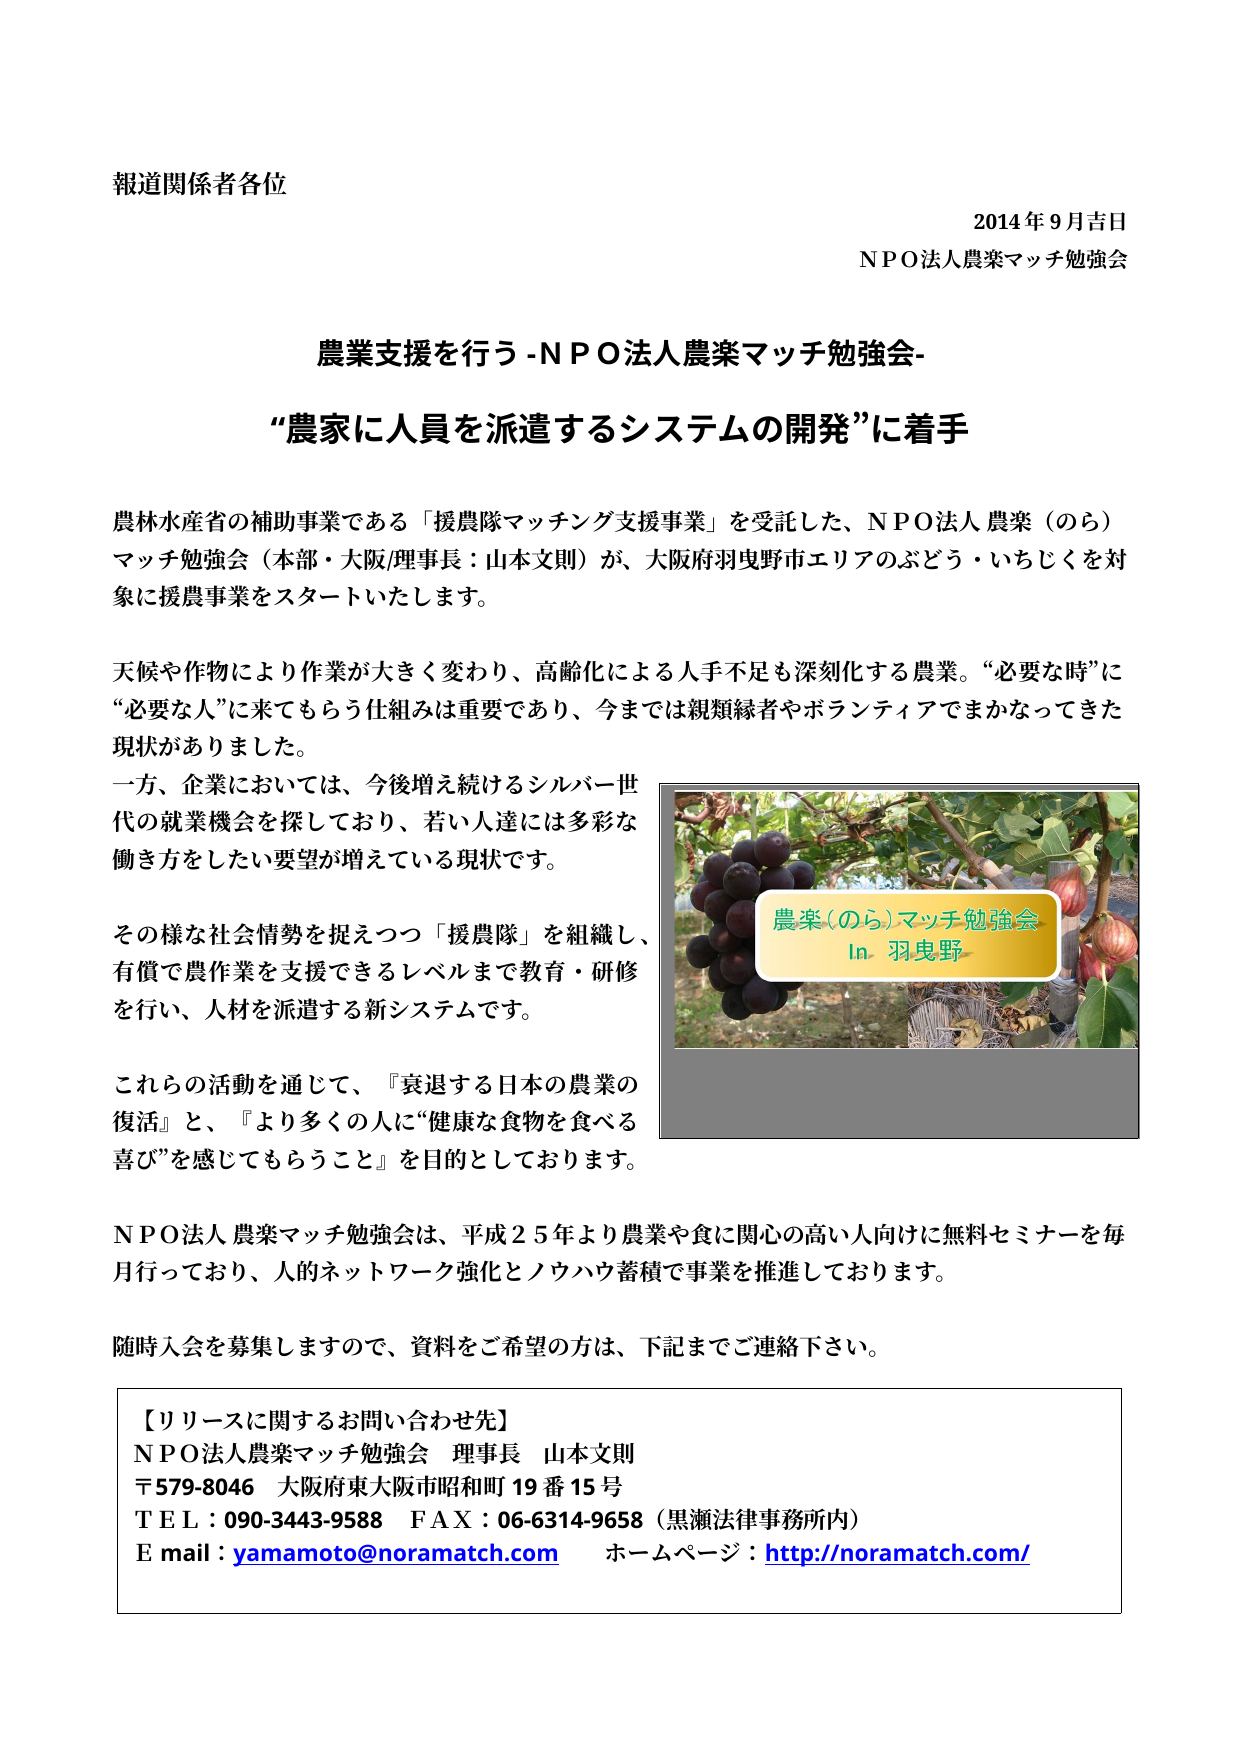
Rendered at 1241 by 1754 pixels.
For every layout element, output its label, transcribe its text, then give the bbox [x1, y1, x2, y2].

text 農業支援を行う -ＮＰＯ法人農楽マッチ勉強会- [112, 314, 1128, 389]
text ＮＰＯ法人農楽マッチ勉強会 [112, 239, 1128, 314]
text 随時入会を募集しますので、資料をご希望の方は、下記までご連絡下さい。 [112, 1327, 1128, 1364]
text 天候や作物により作業が大きく変わり、高齢化による人手不足も深刻化する農業。“必要な時”に“必要な人”に来てもらう仕組みは重要であり、今までは親類縁者やボランティアでまかなってきた現状がありました。 一方、企業においては、今後増え続けるシルバー世代の就業機会を探しており、若い人達には多彩な働き方をしたい要望が増えている現状です。 [112, 652, 1128, 877]
text その様な社会情勢を捉えつつ「援農隊」を組織し、有償で農作業を支援できるレベルまで教育・研修を行い、人材を派遣する新システムです。 [112, 914, 659, 1064]
text これらの活動を通じて、『衰退する日本の農業の復活』と、『より多くの人に“健康な食物を食べる喜び”を感じてもらうこと』を目的としております。 [112, 1064, 1128, 1177]
text 報道関係者各位 [112, 164, 1128, 202]
text 2014年9月吉日 [112, 202, 1128, 239]
text 農林水産省の補助事業である「援農隊マッチング支援事業」を受託した、ＮＰＯ法人 農楽（のら）マッチ勉強会（本部・大阪/理事長：山本文則）が、大阪府羽曳野市エリアのぶどう・いちじくを対象に援農事業をスタートいたします。 [112, 502, 1128, 614]
picture [674, 790, 1138, 1049]
text “農家に人員を派遣するシステムの開発”に着手 [112, 389, 1128, 464]
text ＮＰＯ法人 農楽マッチ勉強会は、平成２５年より農業や食に関心の高い人向けに無料セミナーを毎月行っており、人的ネットワーク強化とノウハウ蓄積で事業を推進しております。 [112, 1177, 1128, 1289]
